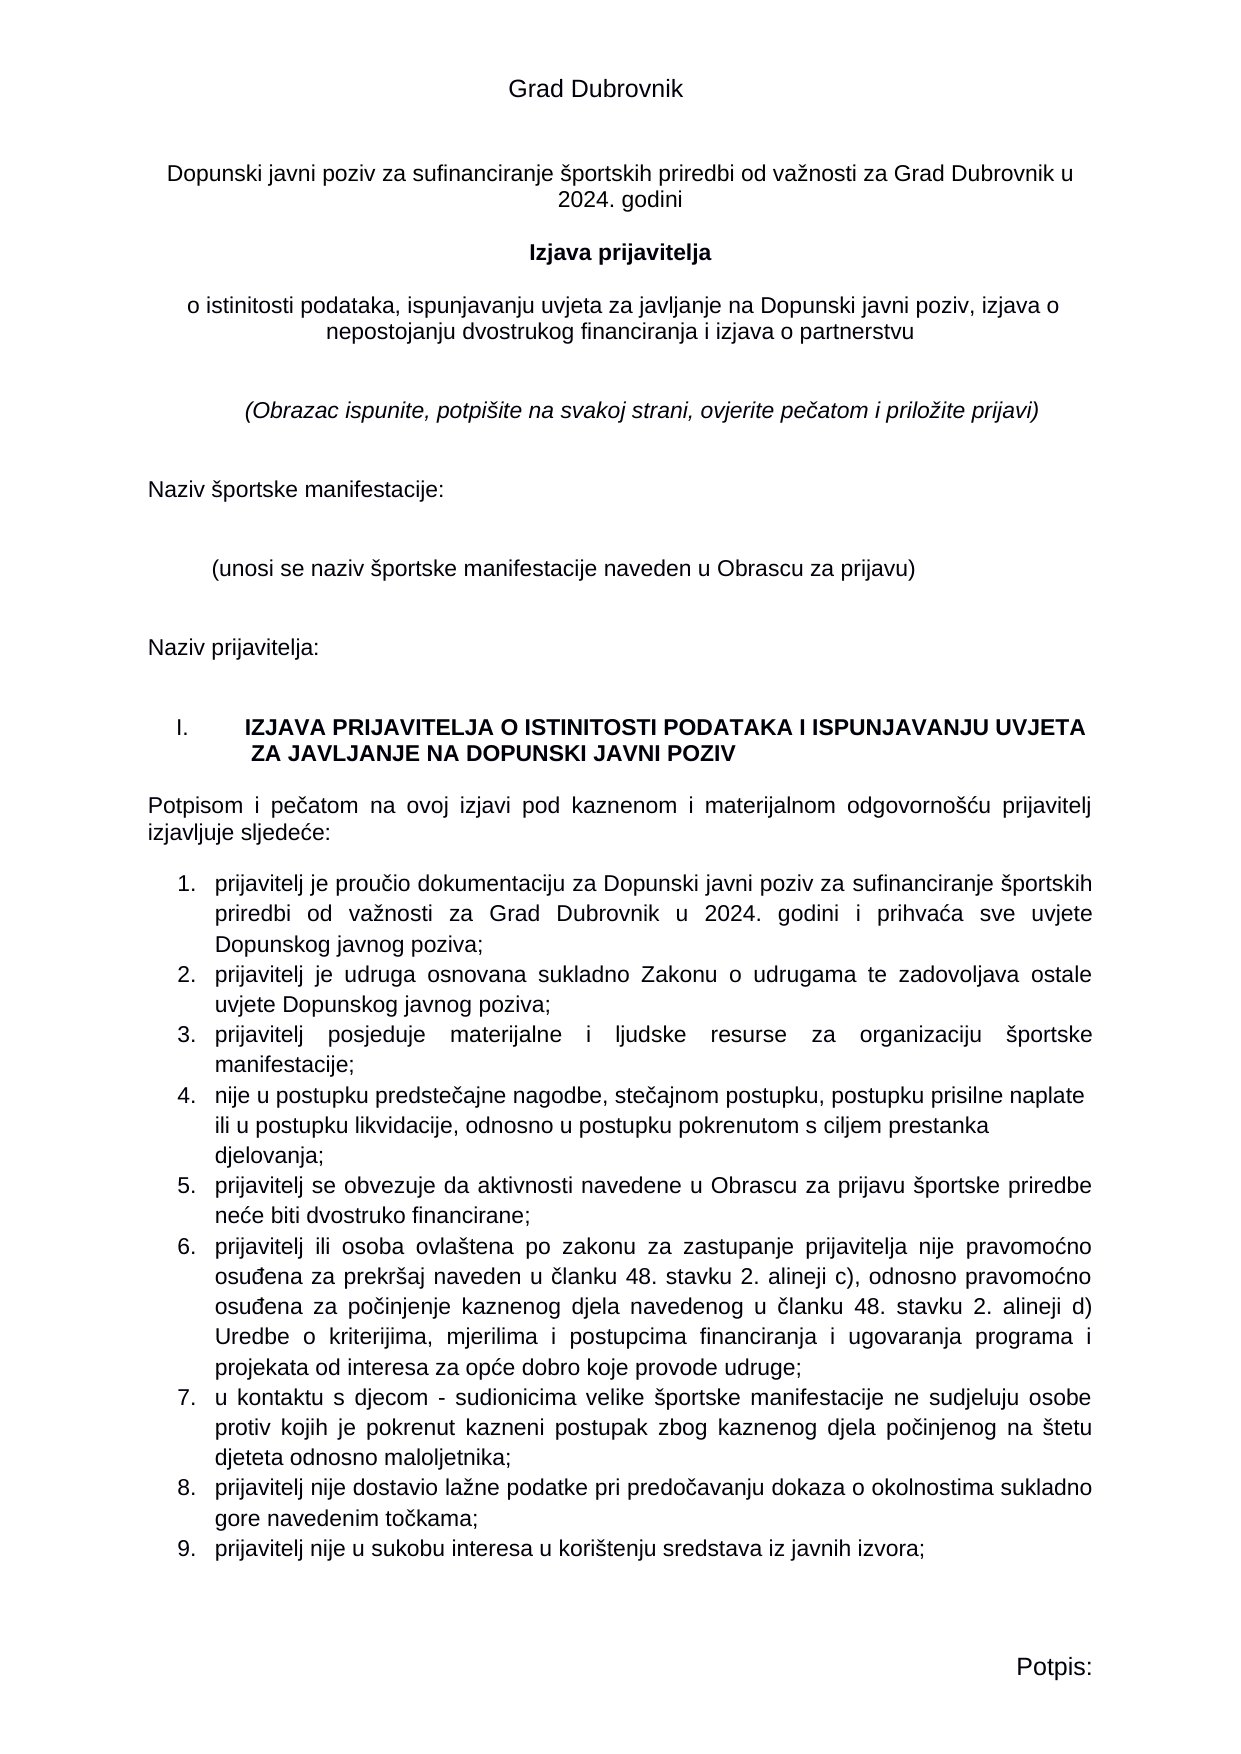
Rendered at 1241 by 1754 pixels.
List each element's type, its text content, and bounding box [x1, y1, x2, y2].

list prijavitelj ili osoba ovlaštena po zakonu za zastupanje prijavitelja nije pravomoćno osuđena za prekršaj naveden u članku 48. stavku 2. alineji c), odnosno pravomoćno osuđena za počinjenje kaznenog djela navedenog u članku 48. stavku 2. alineji d) Uredbe o kriterijima, mjerilima i postupcima financiranja i ugovaranja programa i projekata od interesa za opće dobro koje provode udruge; [177, 1233, 1093, 1380]
text Naziv športske manifestacije: [148, 476, 1078, 503]
list prijavitelj posjeduje materijalne i ljudske resurse za organizaciju športske manifestacije; [177, 1021, 1093, 1078]
text (unosi se naziv športske manifestacije naveden u Obrascu za prijavu) [148, 555, 1078, 582]
list prijavitelj nije dostavio lažne podatke pri predočavanju dokaza o okolnostima sukladno gore navedenim točkama; [177, 1474, 1093, 1531]
list prijavitelj je udruga osnovana sukladno Zakonu o udrugama te zadovoljava ostale uvjete Dopunskog javnog poziva; [177, 961, 1093, 1017]
list u kontaktu s djecom - sudionicima velike športske manifestacije ne sudjeluju osobe protiv kojih je pokrenut kazneni postupak zbog kaznenog djela počinjenog na štetu djeteta odnosno maloljetnika; [177, 1384, 1093, 1471]
list nije u postupku predstečajne nagodbe, stečajnom postupku, postupku prisilne naplate ili u postupku likvidacije, odnosno u postupku pokrenutom s ciljem prestanka djelovanja; [177, 1082, 1093, 1168]
list IZJAVA PRIJAVITELJA O ISTINITOSTI PODATAKA I ISPUNJAVANJU UVJETA ZA JAVLJANJE NA DOPUNSKI JAVNI POZIV [176, 713, 1093, 766]
text (Obrazac ispunite, potpišite na svakoj strani, ovjerite pečatom i priložite prijavi) [148, 397, 1093, 423]
text Dopunski javni poziv za sufinanciranje športskih priredbi od važnosti za Grad Dubrovnik u 2024. godini [148, 160, 1093, 213]
list prijavitelj je proučio dokumentaciju za Dopunski javni poziv za sufinanciranje športskih priredbi od važnosti za Grad Dubrovnik u 2024. godini i prihvaća sve uvjete Dopunskog javnog poziva; [177, 870, 1093, 957]
text o istinitosti podataka, ispunjavanju uvjeta za javljanje na Dopunski javni poziv, izjava o nepostojanju dvostrukog financiranja i izjava o partnerstvu [148, 292, 1093, 344]
list prijavitelj se obvezuje da aktivnosti navedene u Obrascu za prijavu športske priredbe neće biti dvostruko financirane; [177, 1172, 1093, 1229]
text Naziv prijavitelja: [148, 634, 1078, 661]
text Izjava prijavitelja [148, 239, 1093, 265]
text Potpisom i pečatom na ovoj izjavi pod kaznenom i materijalnom odgovornošću prijavitelj izjavljuje sljedeće: [148, 792, 1093, 845]
list prijavitelj nije u sukobu interesa u korištenju sredstava iz javnih izvora; [177, 1535, 1093, 1561]
